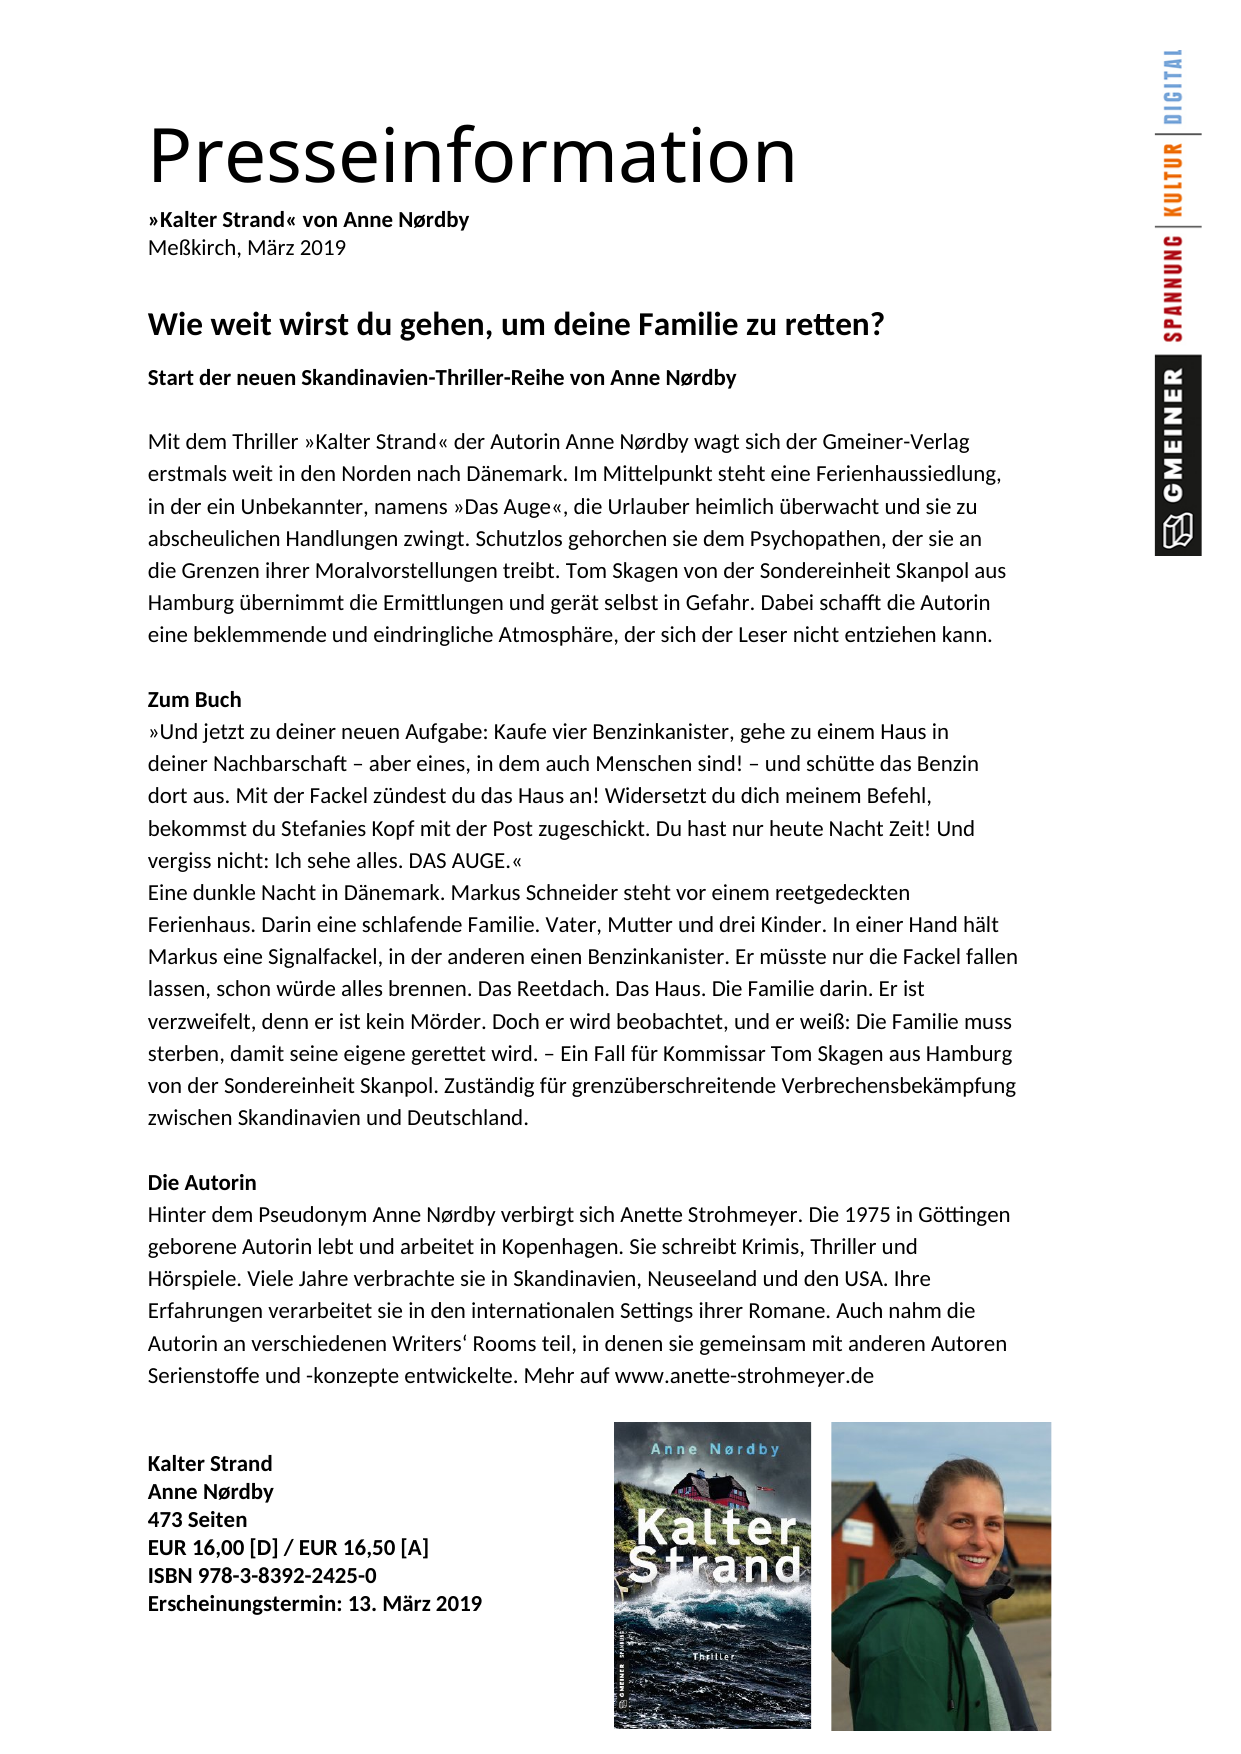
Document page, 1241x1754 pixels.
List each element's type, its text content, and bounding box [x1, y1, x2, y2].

text Presseinformation [148, 102, 1004, 205]
text 473 Seiten [148, 1505, 1004, 1533]
text Mit dem Thriller »Kalter Strand« der Autorin Anne Nørdby wagt sich der Gmeiner-Verlag erstmals weit in den Norden nach Dänemark. Im Mittelpunkt steht eine Ferienhaussiedlung, in der ein Unbekannter, namens »Das Auge«, die Urlauber heimlich überwacht und sie zu abscheulichen Handlungen zwingt. Schutzlos gehorchen sie dem Psychopathen, der sie an die Grenzen ihrer Moralvorstellungen treibt. Tom Skagen von der Sondereinheit Skanpol aus Hamburg übernimmt die Ermittlungen und gerät selbst in Gefahr. Dabei schafft die Autorin eine beklemmende und eindringliche Atmosphäre, der sich der Leser nicht entziehen kann. [148, 427, 1016, 648]
text Eine dunkle Nacht in Dänemark. Markus Schneider steht vor einem reetgedeckten Ferienhaus. Darin eine schlafende Familie. Vater, Mutter und drei Kinder. In einer Hand hält Markus eine Signalfackel, in der anderen einen Benzinkanister. Er müsste nur die Fackel fallen lassen, schon würde alles brennen. Das Reetdach. Das Haus. Die Familie darin. Er ist verzweifelt, denn er ist kein Mörder. Doch er wird beobachtet, und er weiß: Die Familie muss sterben, damit seine eigene gerettet wird. – Ein Fall für Kommissar Tom Skagen aus Hamburg von der Sondereinheit Skanpol. Zuständig für grenzüberschreitende Verbrechensbekämpfung zwischen Skandinavien und Deutschland. [148, 878, 1022, 1131]
text »Kalter Strand« von Anne Nørdby [148, 205, 1004, 233]
picture [614, 1617, 812, 1729]
text Anne Nørdby [148, 1477, 1004, 1505]
text Erscheinungstermin: 13. März 2019 [148, 1589, 1004, 1617]
text ISBN 978-3-8392-2425-0 [148, 1561, 1004, 1589]
text »Und jetzt zu deiner neuen Aufgabe: Kaufe vier Benzinkanister, gehe zu einem Haus in [148, 717, 1022, 745]
text deiner Nachbarschaft – aber eines, in dem auch Menschen sind! – und schütte das Benzin dort aus. Mit der Fackel zündest du das Haus an! Widersetzt du dich meinem Befehl, bekommst du Stefanies Kopf mit der Post zugeschickt. Du hast nur heute Nacht Zeit! Und vergiss nicht: Ich sehe alles. DAS AUGE.« [148, 749, 1022, 874]
picture [831, 1422, 1052, 1731]
picture [614, 1422, 812, 1449]
text Meßkirch, März 2019 [148, 233, 1004, 261]
text Die Autorin [148, 1168, 1016, 1196]
picture [1154, 50, 1202, 556]
text Kalter Strand [148, 1449, 1004, 1477]
text EUR 16,00 [D] / EUR 16,50 [A] [148, 1533, 1004, 1561]
text Hinter dem Pseudonym Anne Nørdby verbirgt sich Anette Strohmeyer. Die 1975 in Göttingen geborene Autorin lebt und arbeitet in Kopenhagen. Sie schreibt Krimis, Thriller und Hörspiele. Viele Jahre verbrachte sie in Skandinavien, Neuseeland und den USA. Ihre Erfahrungen verarbeitet sie in den internationalen Settings ihrer Romane. Auch nahm die Autorin an verschiedenen Writers‘ Rooms teil, in denen sie gemeinsam mit anderen Autoren Serienstoffe und -konzepte entwickelte. Mehr auf www.anette-strohmeyer.de [148, 1200, 1016, 1389]
text Wie weit wirst du gehen, um deine Familie zu retten? Start der neuen Skandinavien-Thriller-Reihe von Anne Nørdby [148, 303, 1004, 396]
text Zum Buch [148, 685, 1016, 713]
